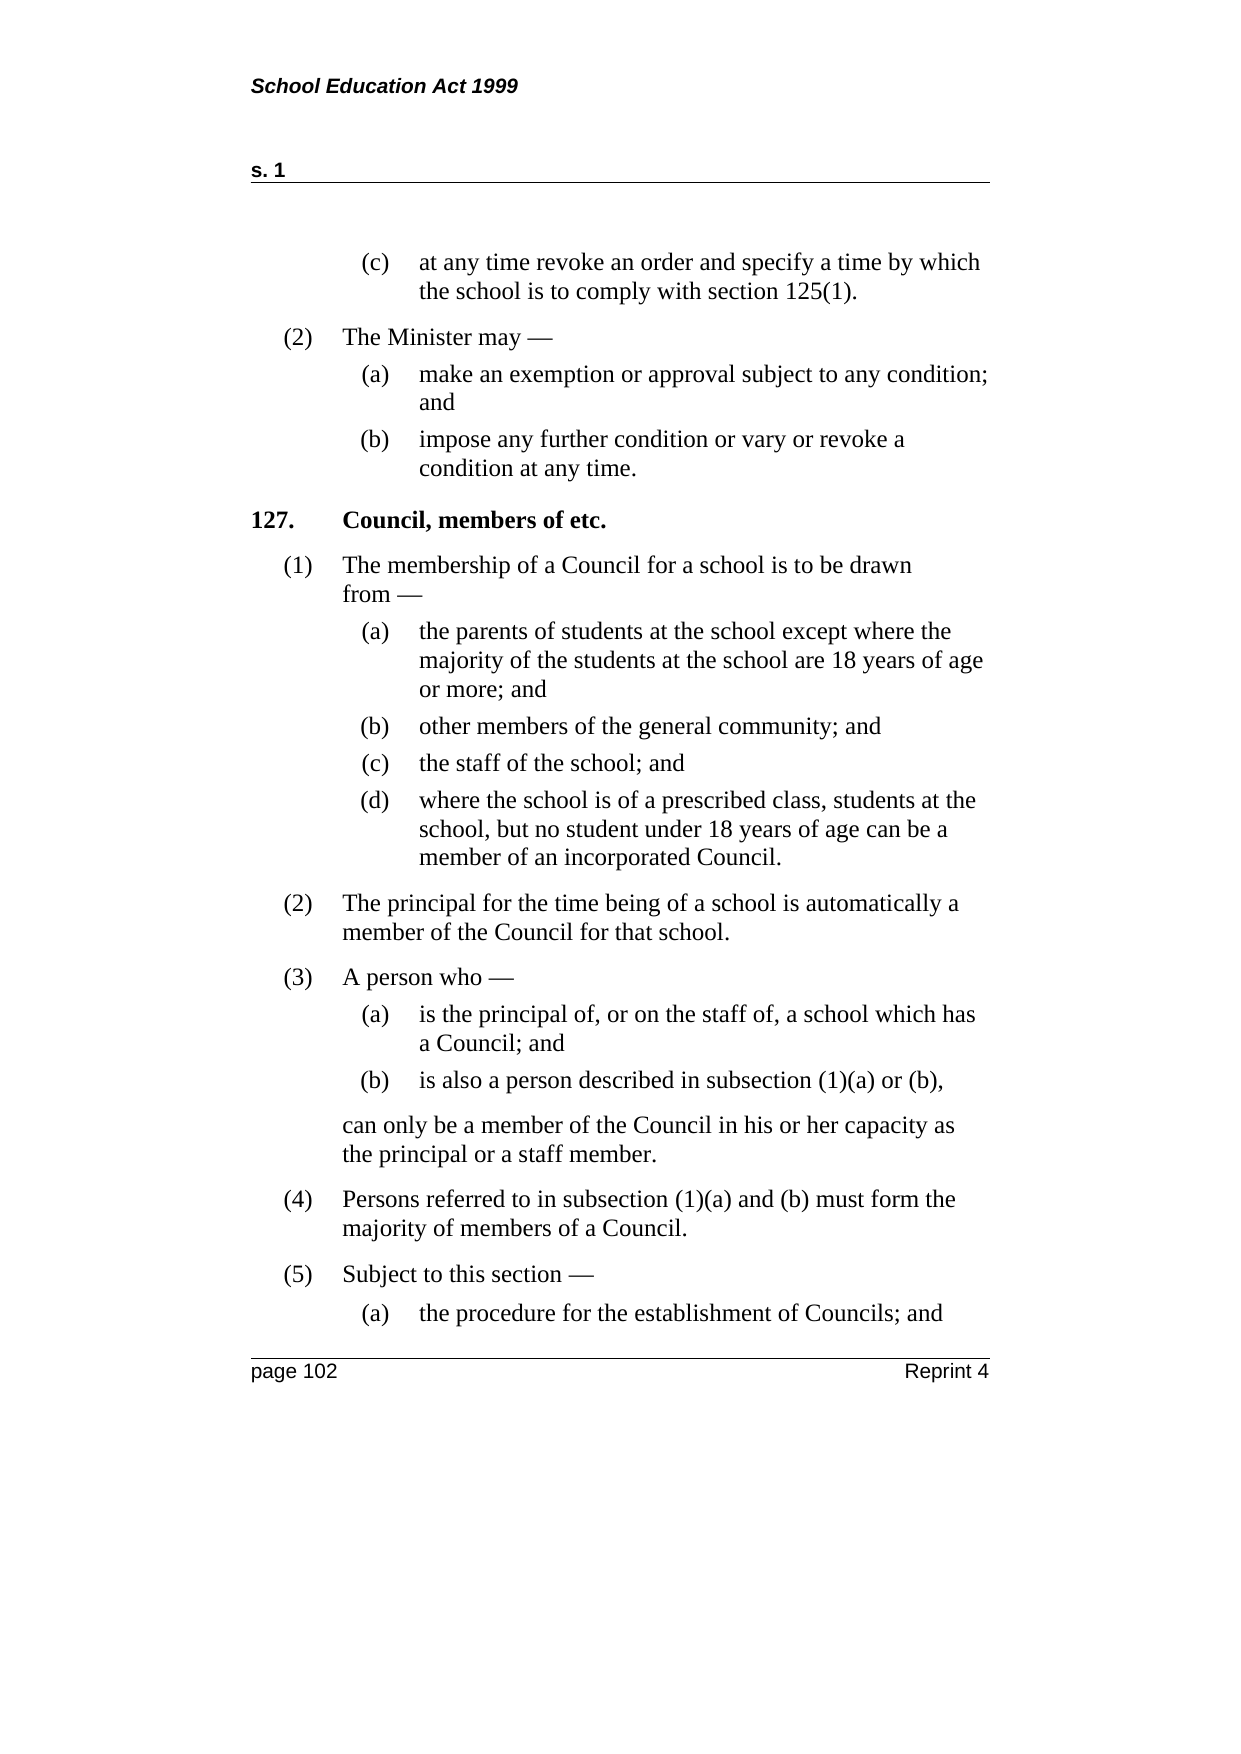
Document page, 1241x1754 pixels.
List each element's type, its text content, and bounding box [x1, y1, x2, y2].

text (c) at any time revoke an order and specify a time by which the school is to comply with section 125(1). [251, 247, 990, 305]
text (3) A person who — [251, 962, 990, 991]
text can only be a member of the Council in his or her capacity as the principal or a staff member. [251, 1110, 990, 1168]
text (5) Subject to this section — [251, 1259, 990, 1287]
text (c) the staff of the school; and [251, 748, 990, 777]
text (b) is also a person described in subsection (1)(a) or (b), [251, 1065, 990, 1094]
subtitle 127. Council, members of etc. [251, 505, 990, 534]
text (a) is the principal of, or on the staff of, a school which has a Council; and [251, 999, 990, 1057]
text (2) The principal for the time being of a school is automatically a member of the Council for that school. [251, 888, 990, 945]
text (1) The membership of a Council for a school is to be drawn from — [251, 550, 990, 608]
text (d) where the school is of a prescribed class, students at the school, but no student under 18 years of age can be a member of an incorporated Council. [251, 785, 990, 871]
text (b) other members of the general community; and [251, 711, 990, 739]
text (b) impose any further condition or vary or revoke a condition at any time. [251, 424, 990, 482]
text (a) the parents of students at the school except where the majority of the students at the school are 18 years of age or more; and [251, 616, 990, 702]
text (4) Persons referred to in subsection (1)(a) and (b) must form the majority of members of a Council. [251, 1184, 990, 1242]
text (a) the procedure for the establishment of Councils; and [251, 1298, 990, 1327]
text (2) The Minister may — [251, 322, 990, 350]
text (a) make an exemption or approval subject to any condition; and [251, 359, 990, 416]
